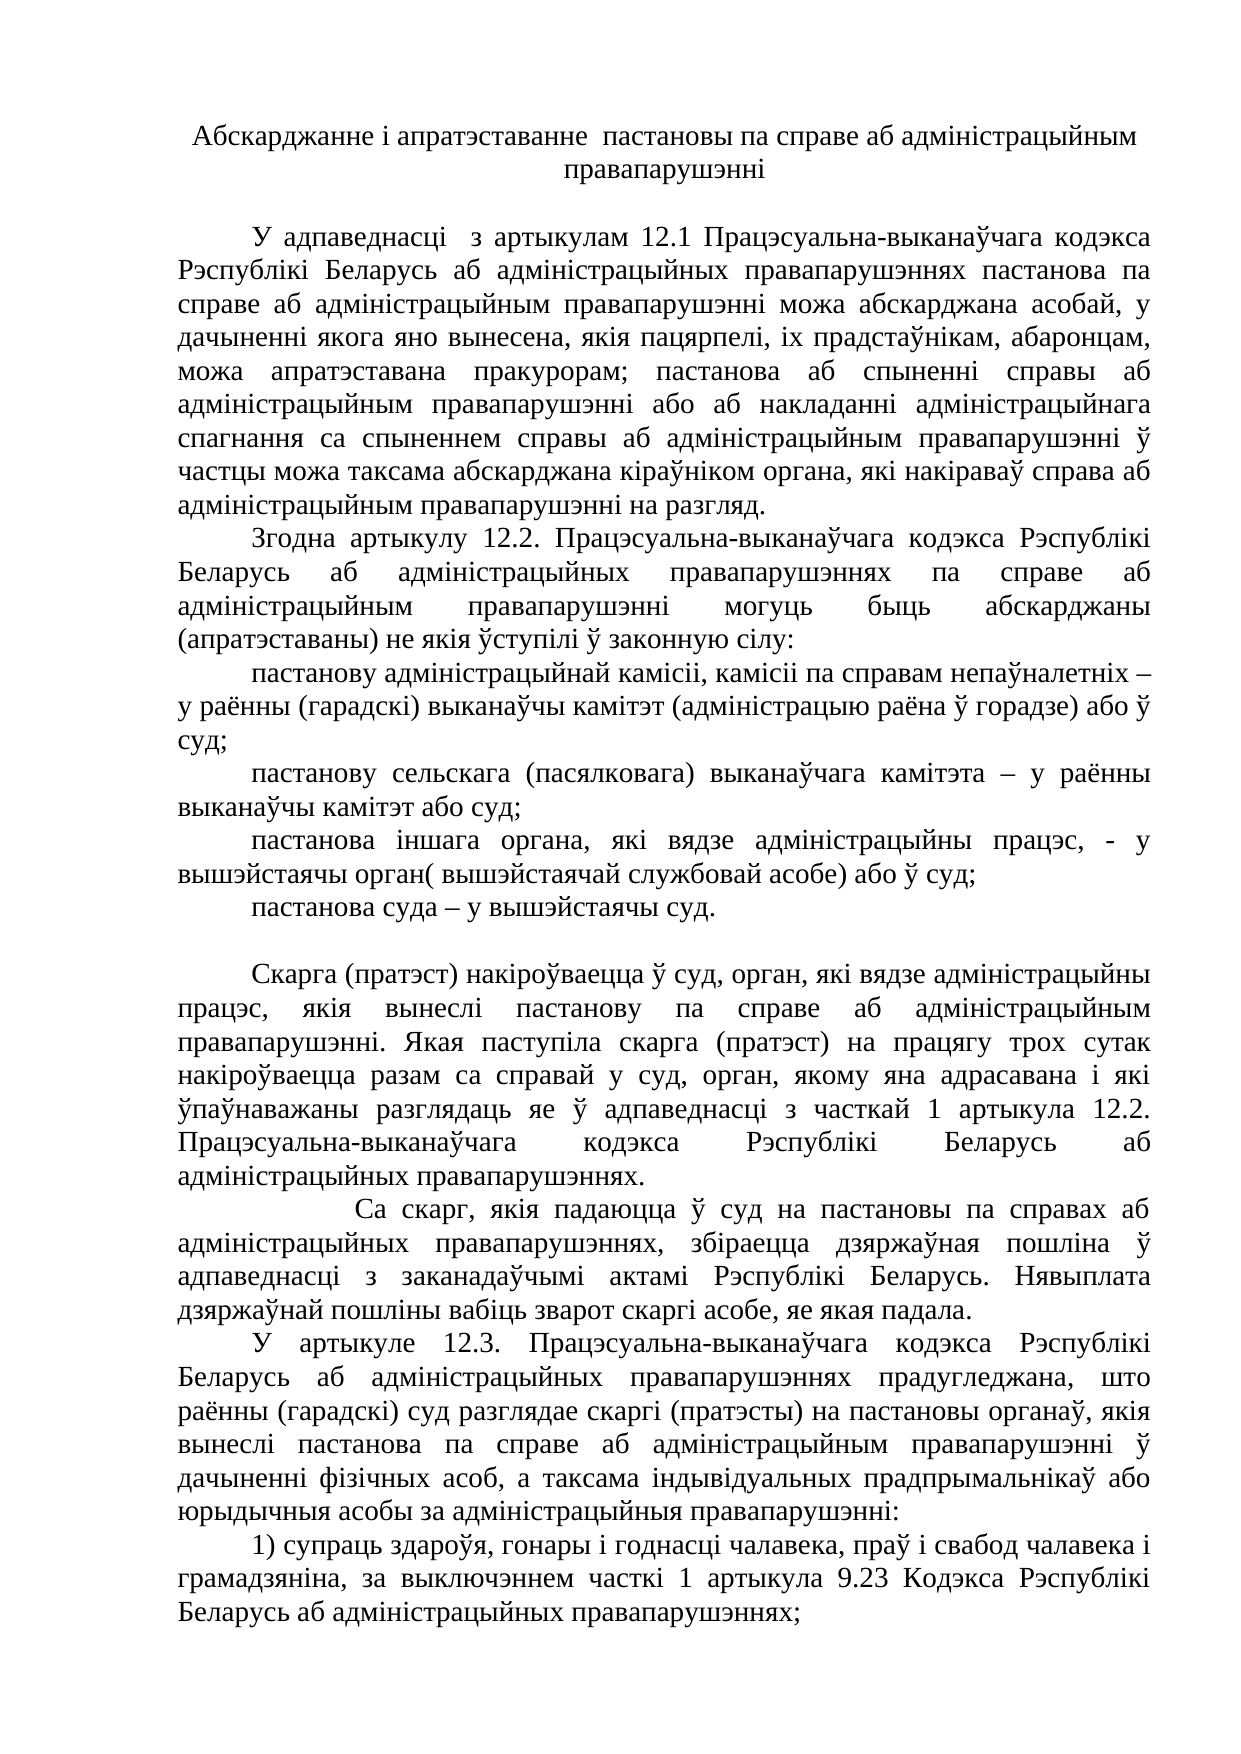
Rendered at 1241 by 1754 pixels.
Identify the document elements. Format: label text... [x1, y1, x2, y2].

text У адпаведнасці з артыкулам 12.1 Працэсуальна-выканаўчага кодэкса Рэспублікі Беларусь аб адміністрацыйных правапарушэннях пастанова па справе аб адміністрацыйным правапарушэнні можа абскарджана асобай, у дачыненні якога яно вынесена, якія пацярпелі, іх прадстаўнікам, абаронцам, можа апратэставана пракурорам; пастанова аб спыненні справы аб адміністрацыйным правапарушэнні або аб накладанні адміністрацыйнага спагнання са спыненнем справы аб адміністрацыйным правапарушэнні ў частцы можа таксама абскарджана кіраўніком органа, які накіраваў справа аб адміністрацыйным правапарушэнні на разгляд. [177, 219, 1152, 521]
text пастанова іншага органа, які вядзе адміністрацыйны працэс, - у вышэйстаячы орган( вышэйстаячай службовай асобе) або ў суд; [177, 822, 1152, 889]
text У артыкуле 12.3. Працэсуальна-выканаўчага кодэкса Рэспублікі Беларусь аб адміністрацыйных правапарушэннях прадугледжана, што раённы (гарадскі) суд разглядае скаргі (пратэсты) на пастановы органаў, якія вынеслі пастанова па справе аб адміністрацыйным правапарушэнні ў дачыненні фізічных асоб, а таксама індывідуальных прадпрымальнікаў або юрыдычныя асобы за адміністрацыйныя правапарушэнні: [177, 1326, 1152, 1527]
text 1) супраць здароўя, гонары і годнасці чалавека, праў і свабод чалавека і грамадзяніна, за выключэннем часткі 1 артыкула 9.23 Кодэкса Рэспублікі Беларусь аб адміністрацыйных правапарушэннях; [177, 1527, 1152, 1627]
text Абскарджанне і апратэставанне пастановы па справе аб адміністрацыйным правапарушэнні [177, 118, 1152, 185]
text пастанова суда – у вышэйстаячы суд. [177, 889, 1152, 923]
text Са скарг, якія падаюцца ў суд на пастановы па справах аб адміністрацыйных правапарушэннях, збіраецца дзяржаўная пошліна ў адпаведнасці з заканадаўчымі актамі Рэспублікі Беларусь. Нявыплата дзяржаўнай пошліны вабіць зварот скаргі асобе, яе якая падала. [177, 1191, 1152, 1326]
text пастанову сельскага (пасялковага) выканаўчага камітэта – у раённы выканаўчы камітэт або суд; [177, 755, 1152, 822]
text пастанову адміністрацыйнай камісіі, камісіі па справам непаўналетніх – у раённы (гарадскі) выканаўчы камітэт (адміністрацыю раёна ў горадзе) або ў суд; [177, 655, 1152, 755]
text Скарга (пратэст) накіроўваецца ў суд, орган, які вядзе адміністрацыйны працэс, якія вынеслі пастанову па справе аб адміністрацыйным правапарушэнні. Якая паступіла скарга (пратэст) на працягу трох сутак накіроўваецца разам са справай у суд, орган, якому яна адрасавана і які ўпаўнаважаны разглядаць яе ў адпаведнасці з часткай 1 артыкула 12.2. Працэсуальна-выканаўчага кодэкса Рэспублікі Беларусь аб адміністрацыйных правапарушэннях. [177, 957, 1152, 1191]
text Згодна артыкулу 12.2. Працэсуальна-выканаўчага кодэкса Рэспублікі Беларусь аб адміністрацыйных правапарушэннях па справе аб адміністрацыйным правапарушэнні могуць быць абскарджаны (апратэставаны) не якія ўступілі ў законную сілу: [177, 521, 1152, 655]
